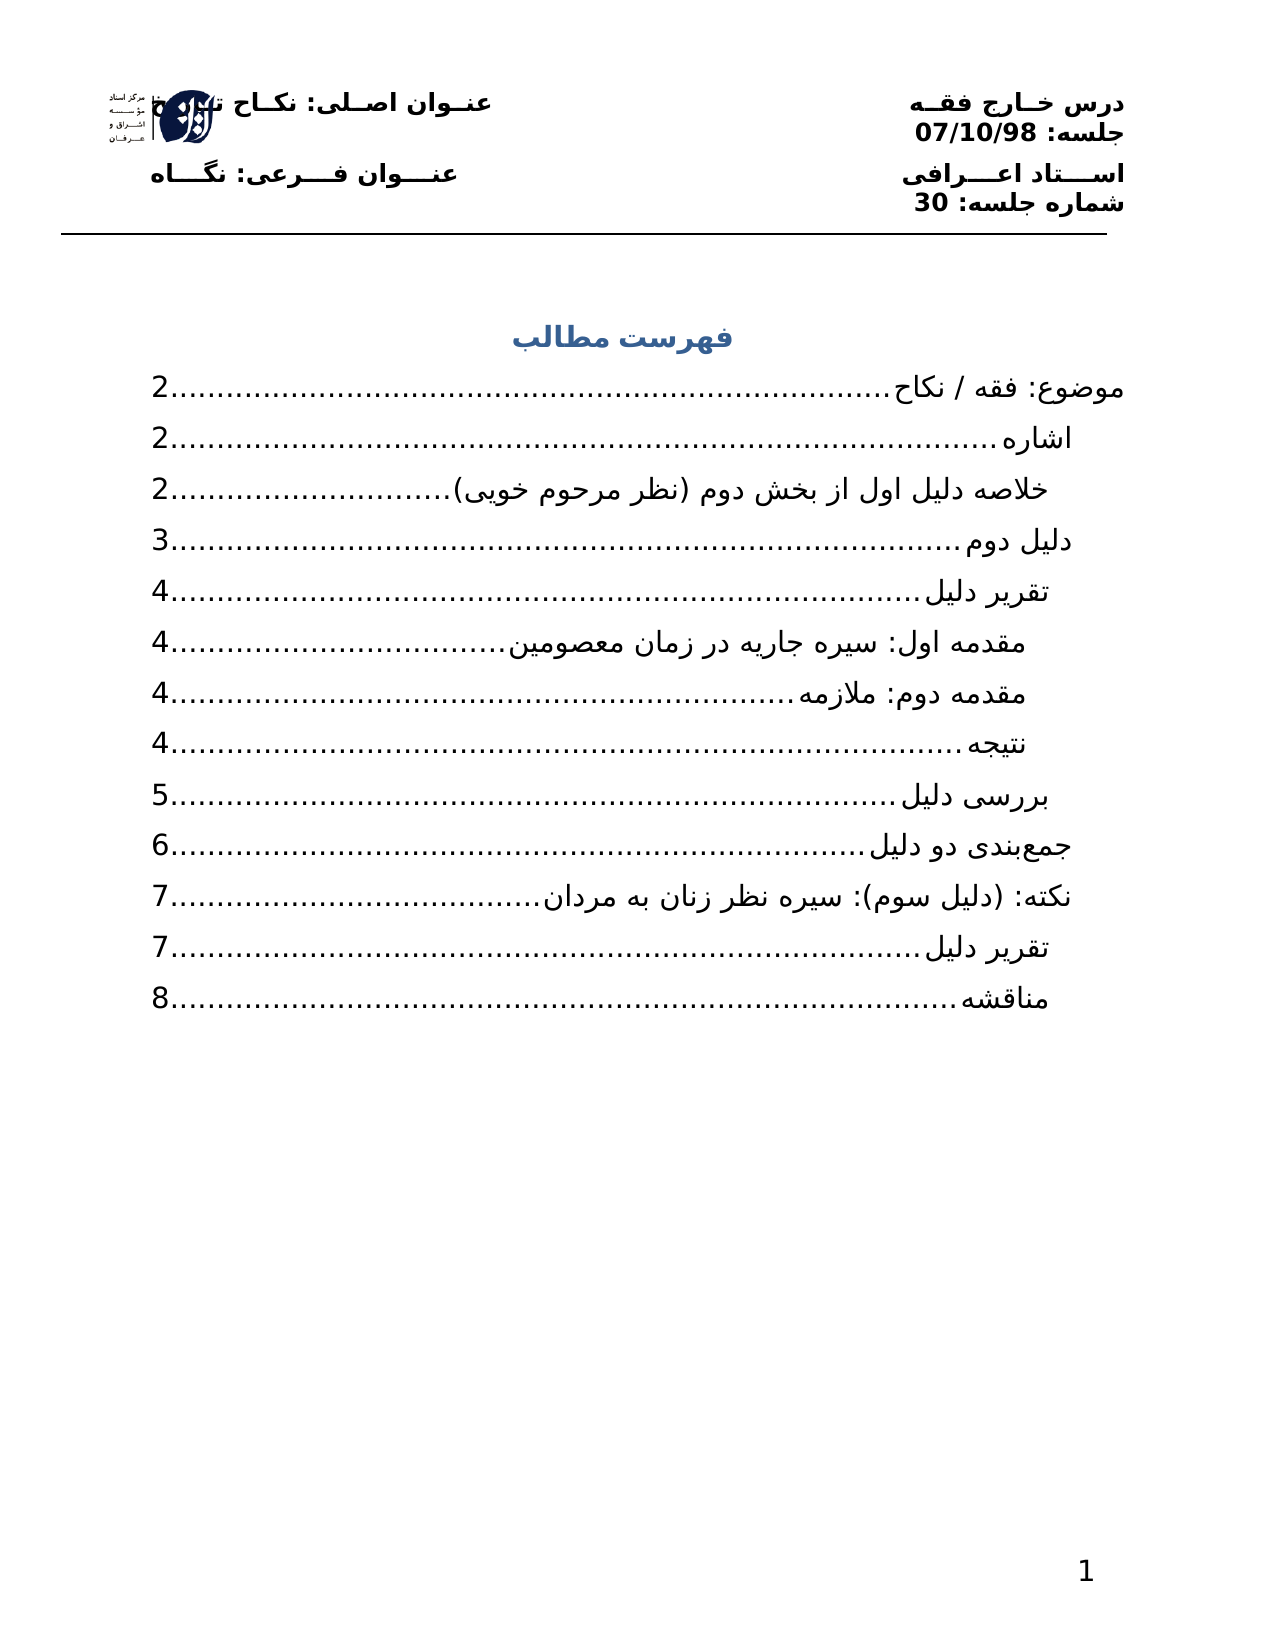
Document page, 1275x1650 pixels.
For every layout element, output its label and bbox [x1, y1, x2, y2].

picture [102, 86, 215, 146]
